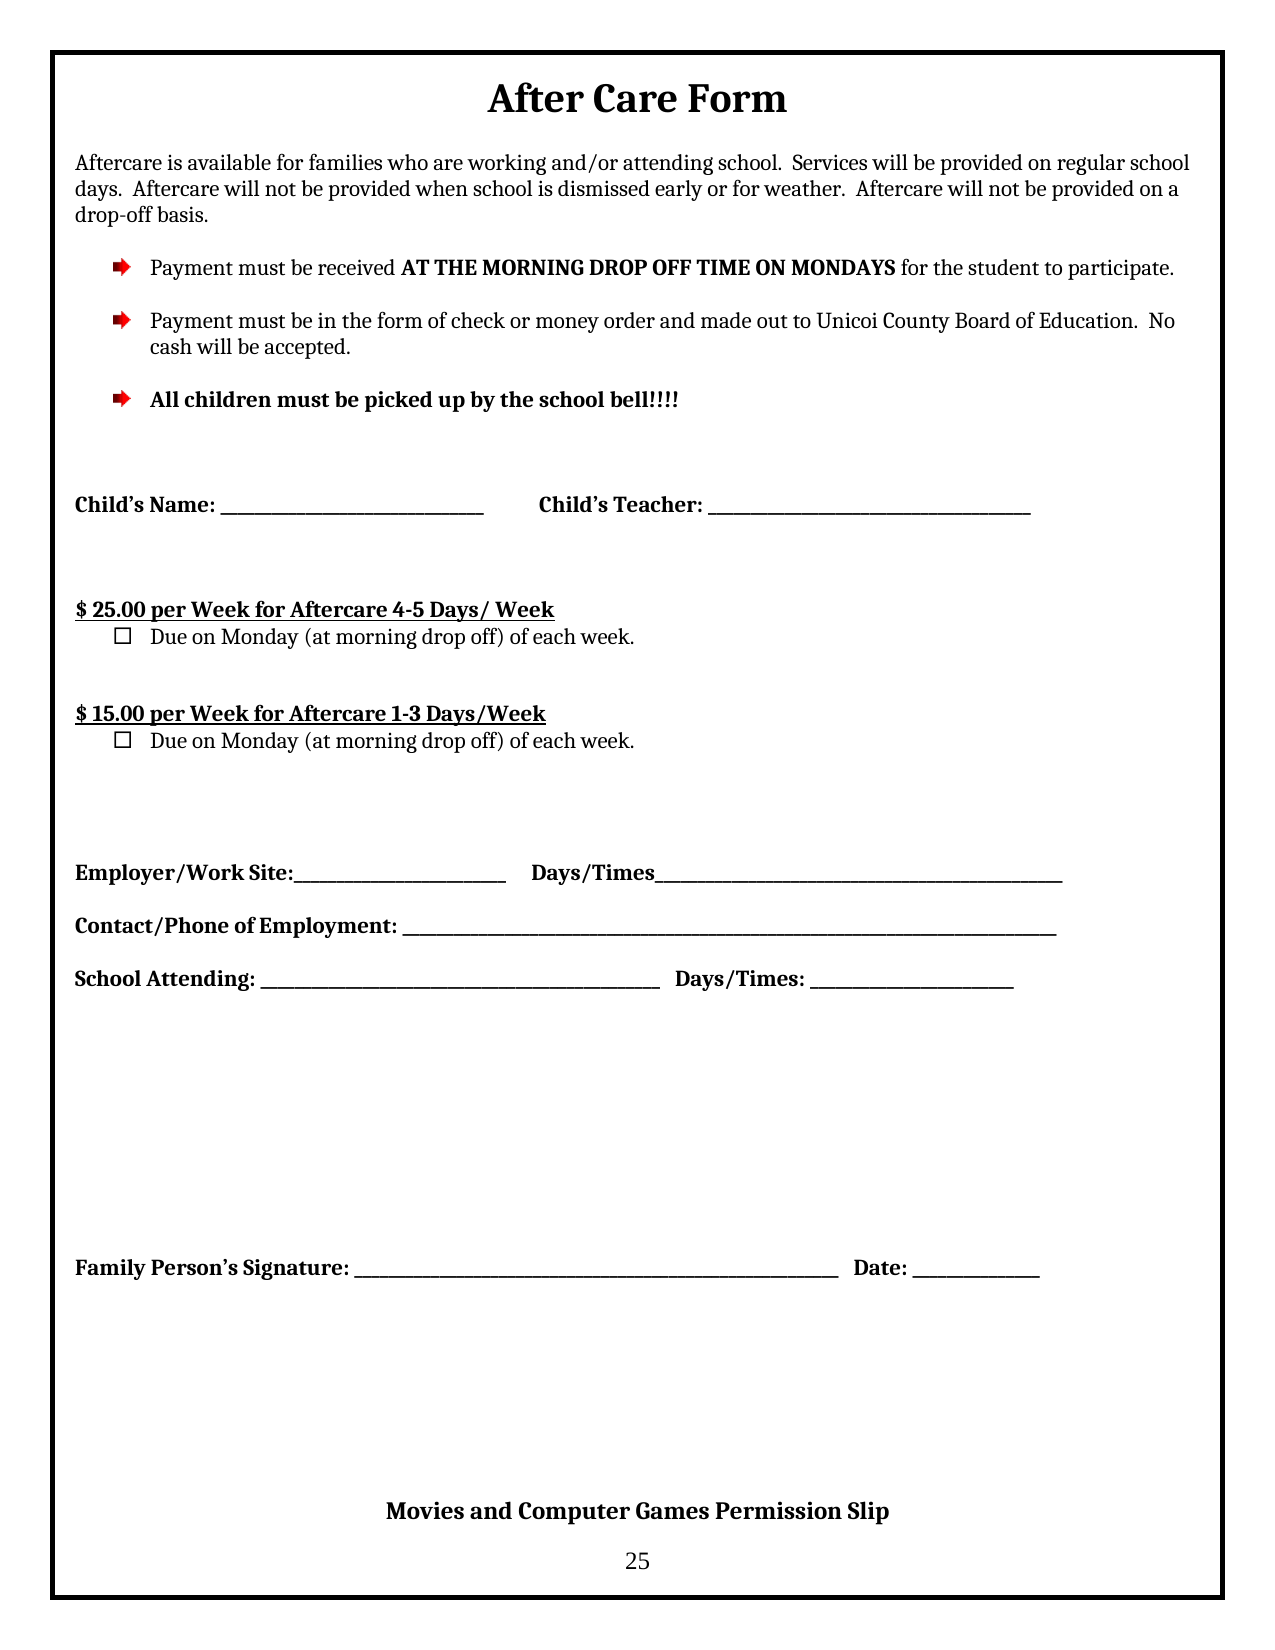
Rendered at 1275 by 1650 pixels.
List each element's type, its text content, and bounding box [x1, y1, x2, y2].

picture [113, 258, 131, 276]
text Movies and Computer Games Permission Slip [75, 1497, 1200, 1526]
text School Attending: _______________________________________________ Days/Times: ________________________ [75, 965, 1200, 992]
list Due on Monday (at morning drop off) of each week. [112, 727, 1200, 754]
picture [113, 311, 131, 329]
text Aftercare is available for families who are working and/or attending school. Services will be provided on regular school days. Aftercare will not be provided when school is dismissed early or for weather. Aftercare will not be provided on a drop-off basis. [75, 149, 1200, 228]
text $ 15.00 per Week for Aftercare 1-3 Days/Week [75, 701, 1200, 727]
text $ 25.00 per Week for Aftercare 4-5 Days/ Week [75, 597, 1200, 624]
text Contact/Phone of Employment: _____________________________________________________________________________ [75, 913, 1200, 939]
list Due on Monday (at morning drop off) of each week. [112, 624, 1200, 650]
list Payment must be in the form of check or money order and made out to Unicoi County Board of Education. No cash will be accepted. [112, 307, 1200, 360]
list Payment must be received AT THE MORNING DROP OFF TIME ON MONDAYS for the student to participate. [112, 255, 1200, 281]
text After Care Form [75, 75, 1200, 123]
text Employer/Work Site:_________________________ Days/Times________________________________________________ [75, 860, 1200, 886]
text Child’s Name: _______________________________ Child’s Teacher: ______________________________________ [75, 492, 1200, 518]
list All children must be picked up by the school bell!!!! [112, 386, 1200, 413]
text Family Person’s Signature: _________________________________________________________ Date: _______________ [75, 1255, 1200, 1282]
picture [113, 390, 131, 407]
